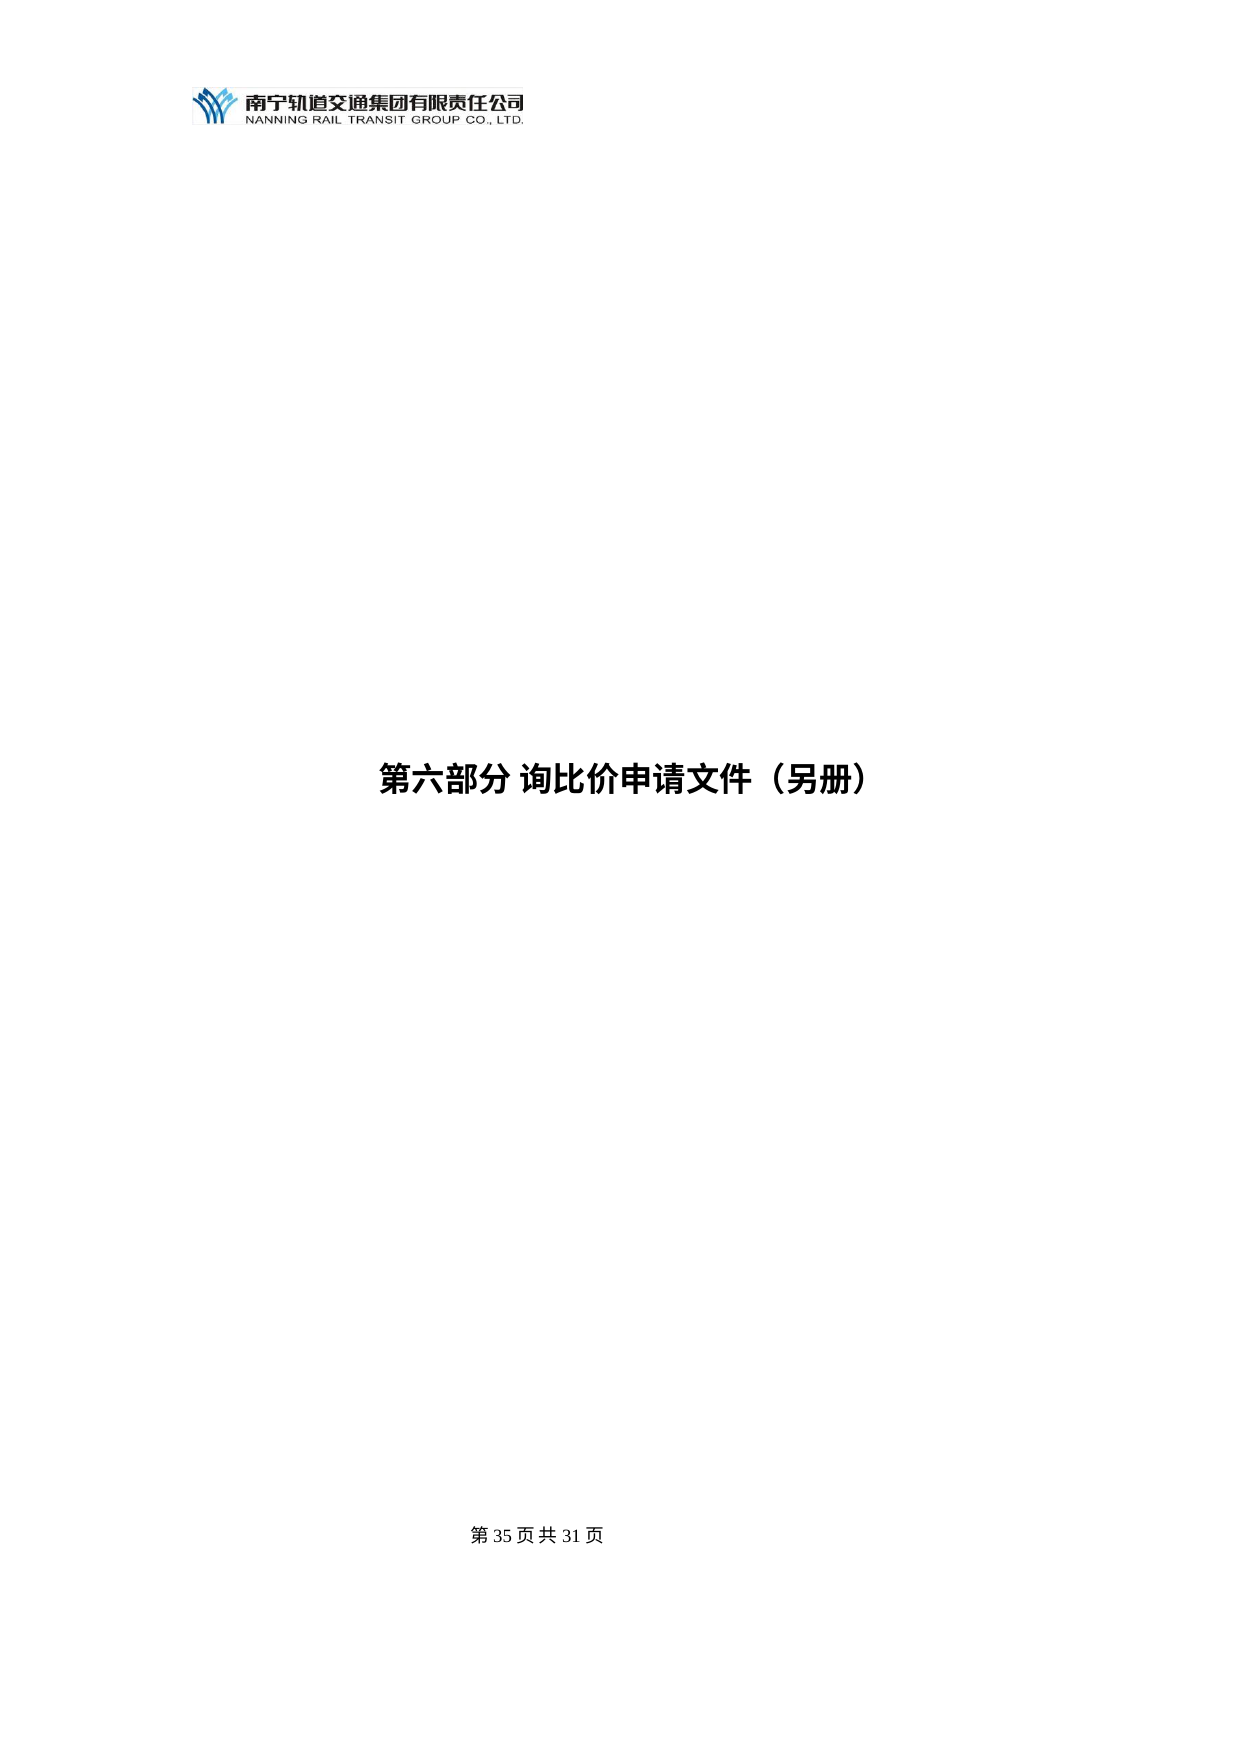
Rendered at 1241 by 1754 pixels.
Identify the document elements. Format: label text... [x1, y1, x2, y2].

list 询比价申请文件（另册） [188, 743, 1055, 810]
picture [192, 87, 523, 125]
